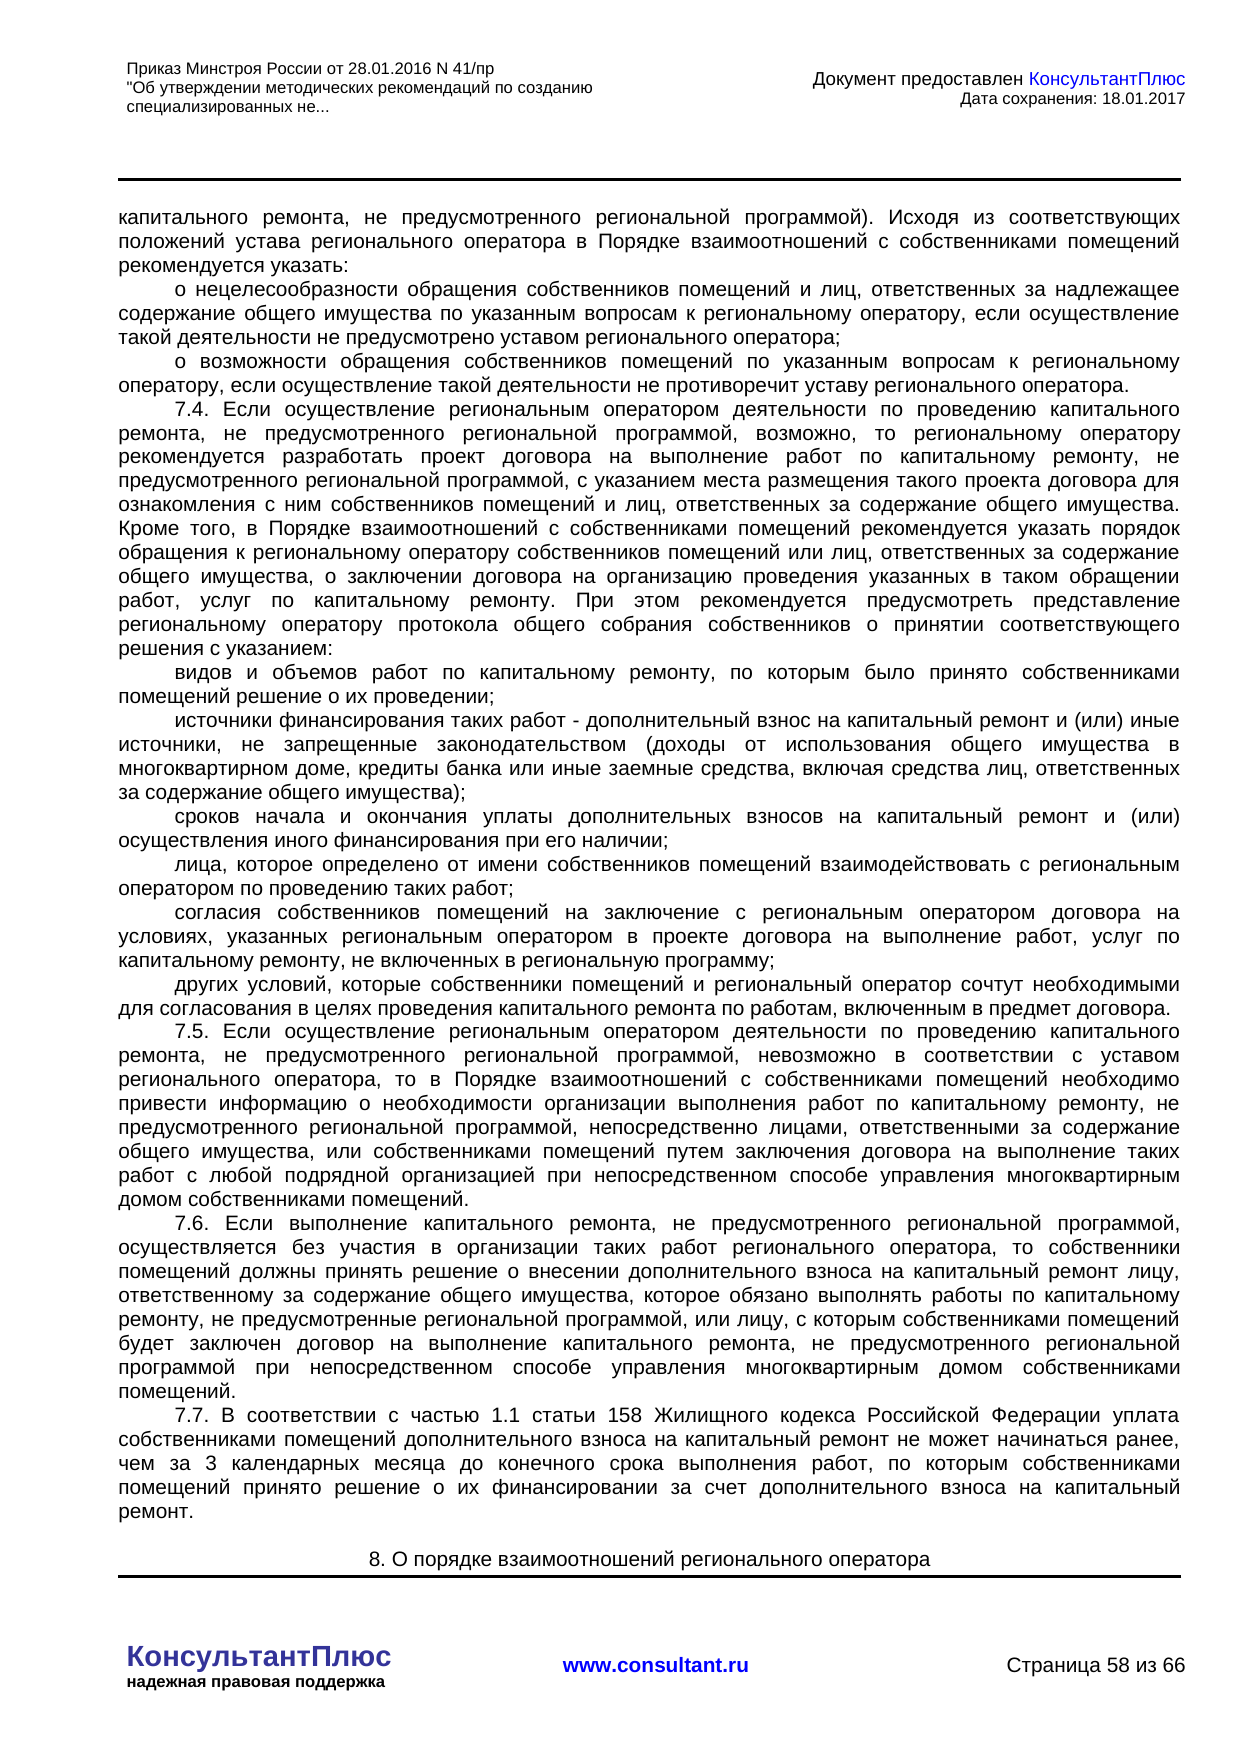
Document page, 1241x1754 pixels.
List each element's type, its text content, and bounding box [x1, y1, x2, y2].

text 7.6. Если выполнение капитального ремонта, не предусмотренного региональной программой, осуществляется без участия в организации таких работ регионального оператора, то собственники помещений должны принять решение о внесении дополнительного взноса на капитальный ремонт лицу, ответственному за содержание общего имущества, которое обязано выполнять работы по капитальному ремонту, не предусмотренные региональной программой, или лицу, с которым собственниками помещений будет заключен договор на выполнение капитального ремонта, не предусмотренного региональной программой при непосредственном способе управления многоквартирным домом собственниками помещений. [118, 1211, 1181, 1403]
text 7.7. В соответствии с частью 1.1 статьи 158 Жилищного кодекса Российской Федерации уплата собственниками помещений дополнительного взноса на капитальный ремонт не может начинаться ранее, чем за 3 календарных месяца до конечного срока выполнения работ, по которым собственниками помещений принято решение о их финансировании за счет дополнительного взноса на капитальный ремонт. [118, 1403, 1181, 1522]
text сроков начала и окончания уплаты дополнительных взносов на капитальный ремонт и (или) осуществления иного финансирования при его наличии; [118, 804, 1181, 852]
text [118, 205, 1181, 277]
text о нецелесообразности обращения собственников помещений и лиц, ответственных за надлежащее содержание общего имущества по указанным вопросам к региональному оператору, если осуществление такой деятельности не предусмотрено уставом регионального оператора; [118, 277, 1181, 348]
text источники финансирования таких работ - дополнительный взнос на капитальный ремонт и (или) иные источники, не запрещенные законодательством (доходы от использования общего имущества в многоквартирном доме, кредиты банка или иные заемные средства, включая средства лиц, ответственных за содержание общего имущества); [118, 708, 1181, 804]
text других условий, которые собственники помещений и региональный оператор сочтут необходимыми для согласования в целях проведения капитального ремонта по работам, включенным в предмет договора. [118, 971, 1181, 1019]
text о возможности обращения собственников помещений по указанным вопросам к региональному оператору, если осуществление такой деятельности не противоречит уставу регионального оператора. [118, 348, 1181, 396]
text 8. О порядке взаимоотношений регионального оператора [118, 1546, 1181, 1570]
text 7.5. Если осуществление региональным оператором деятельности по проведению капитального ремонта, не предусмотренного региональной программой, невозможно в соответствии с уставом регионального оператора, то в Порядке взаимоотношений с собственниками помещений необходимо привести информацию о необходимости организации выполнения работ по капитальному ремонту, не предусмотренного региональной программой, непосредственно лицами, ответственными за содержание общего имущества, или собственниками помещений путем заключения договора на выполнение таких работ с любой подрядной организацией при непосредственном способе управления многоквартирным домом собственниками помещений. [118, 1019, 1181, 1211]
text 7.4. Если осуществление региональным оператором деятельности по проведению капитального ремонта, не предусмотренного региональной программой, возможно, то региональному оператору рекомендуется разработать проект договора на выполнение работ по капитальному ремонту, не предусмотренного региональной программой, с указанием места размещения такого проекта договора для ознакомления с ним собственников помещений и лиц, ответственных за содержание общего имущества. Кроме того, в Порядке взаимоотношений с собственниками помещений рекомендуется указать порядок обращения к региональному оператору собственников помещений или лиц, ответственных за содержание общего имущества, о заключении договора на организацию проведения указанных в таком обращении работ, услуг по капитальному ремонту. При этом рекомендуется предусмотреть представление региональному оператору протокола общего собрания собственников о принятии соответствующего решения с указанием: [118, 396, 1181, 660]
text согласия собственников помещений на заключение с региональным оператором договора на условиях, указанных региональным оператором в проекте договора на выполнение работ, услуг по капитальному ремонту, не включенных в региональную программу; [118, 899, 1181, 971]
text видов и объемов работ по капитальному ремонту, по которым было принято собственниками помещений решение о их проведении; [118, 660, 1181, 708]
text лица, которое определено от имени собственников помещений взаимодействовать с региональным оператором по проведению таких работ; [118, 852, 1181, 899]
